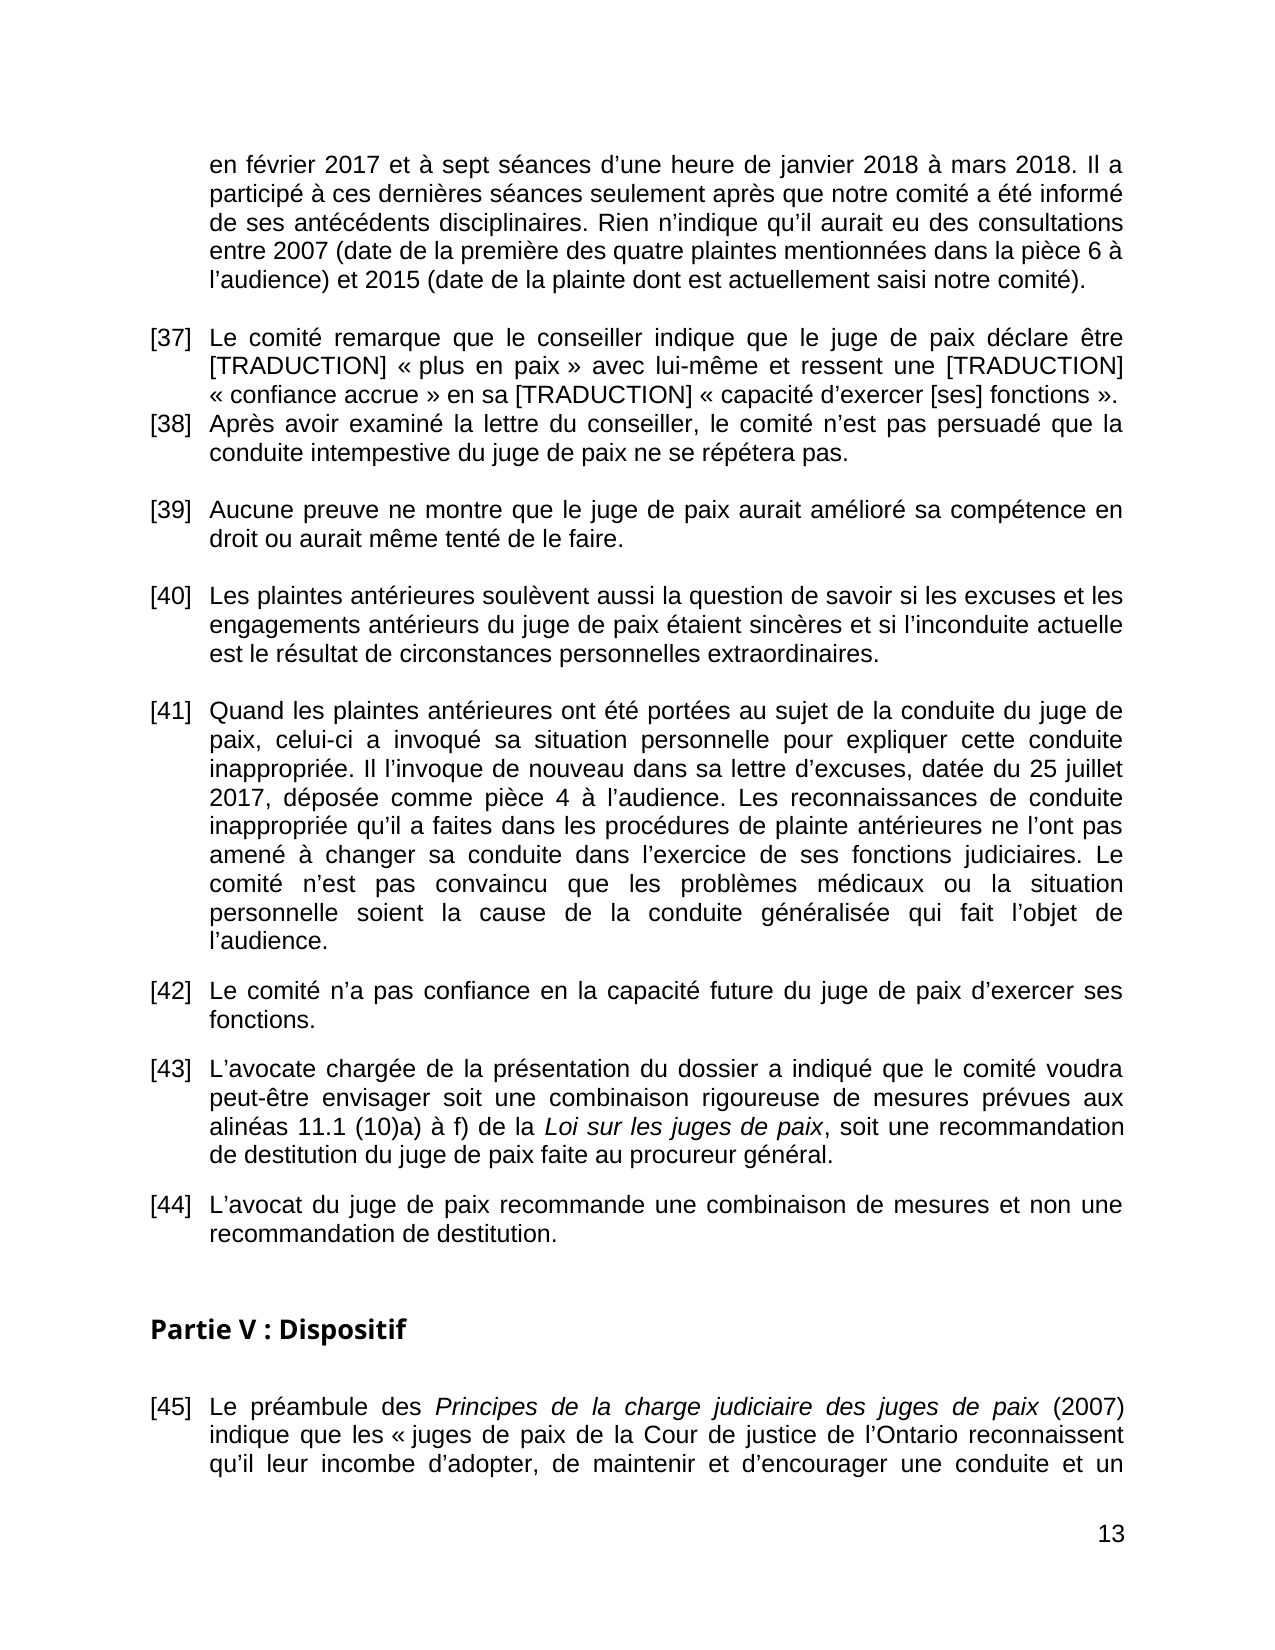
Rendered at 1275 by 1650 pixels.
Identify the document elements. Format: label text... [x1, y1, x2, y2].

text [44] L’avocat du juge de paix recommande une combinaison de mesures et non une recommandation de destitution. [150, 1190, 1125, 1247]
list Le comité remarque que le conseiller indique que le juge de paix déclare être [TRADUCTION] « plus en paix » avec lui-même et ressent une [TRADUCTION] « confiance accrue » en sa [TRADUCTION] « capacité d’exercer [ses] fonctions ». [150, 322, 1125, 409]
text [43] L’avocate chargée de la présentation du dossier a indiqué que le comité voudra peut-être envisager soit une combinaison rigoureuse de mesures prévues aux alinéas 11.1 (10)a) à f) de la Loi sur les juges de paix, soit une recommandation de destitution du juge de paix faite au procureur général. [150, 1054, 1125, 1169]
list Les plaintes antérieures soulèvent aussi la question de savoir si les excuses et les engagements antérieurs du juge de paix étaient sincères et si l’inconduite actuelle est le résultat de circonstances personnelles extraordinaires. [150, 581, 1125, 667]
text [150, 1392, 1125, 1478]
text [41] Quand les plaintes antérieures ont été portées au sujet de la conduite du juge de paix, celui-ci a invoqué sa situation personnelle pour expliquer cette conduite inappropriée. Il l’invoque de nouveau dans sa lettre d’excuses, datée du 25 juillet 2017, déposée comme pièce 4 à l’audience. Les reconnaissances de conduite inappropriée qu’il a faites dans les procédures de plainte antérieures ne l’ont pas amené à changer sa conduite dans l’exercice de ses fonctions judiciaires. Le comité n’est pas convaincu que les problèmes médicaux ou la situation personnelle soient la cause de la conduite généralisée qui fait l’objet de l’audience. [150, 696, 1125, 955]
text Partie V : Dispositif [150, 1311, 1125, 1348]
list Aucune preuve ne montre que le juge de paix aurait amélioré sa compétence en droit ou aurait même tenté de le faire. [150, 495, 1125, 552]
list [150, 150, 1125, 294]
text [42] Le comité n’a pas confiance en la capacité future du juge de paix d’exercer ses fonctions. [150, 976, 1125, 1033]
list Après avoir examiné la lettre du conseiller, le comité n’est pas persuadé que la conduite intempestive du juge de paix ne se répétera pas. [150, 409, 1125, 466]
